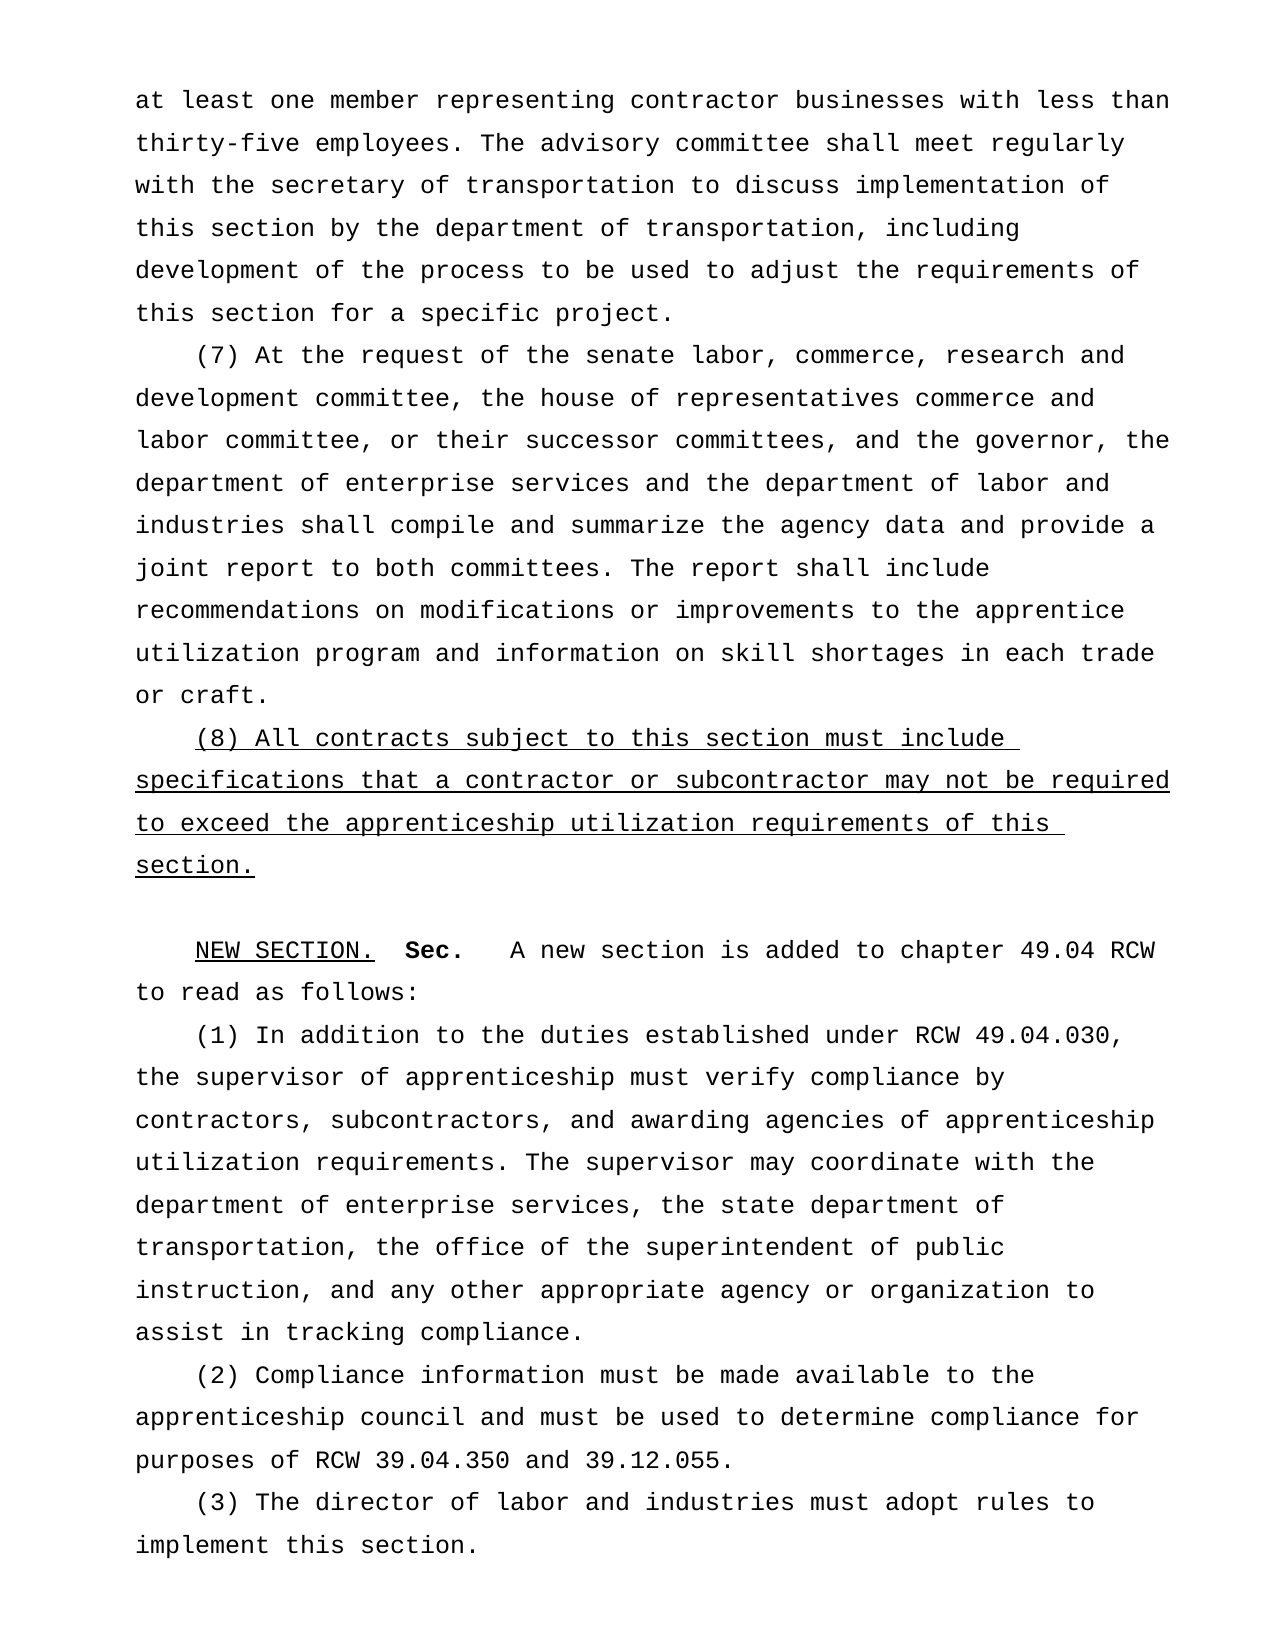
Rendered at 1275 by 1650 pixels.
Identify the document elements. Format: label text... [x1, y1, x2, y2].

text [135, 75, 1170, 330]
text (8) All contracts subject to this section must include specifications that a contractor or subcontractor may not be required to exceed the apprenticeship utilization requirements of this section. [135, 793, 1170, 882]
text (7) At the request of the senate labor, commerce, research and development committee, the house of representatives commerce and labor committee, or their successor committees, and the governor, the department of enterprise services and the department of labor and industries shall compile and summarize the agency data and provide a joint report to both committees. The report shall include recommendations on modifications or improvements to the apprentice utilization program and information on skill shortages in each trade or craft. [135, 330, 1170, 712]
text (2) Compliance information must be made available to the apprenticeship council and must be used to determine compliance for purposes of RCW 39.04.350 and 39.12.055. [135, 1349, 1170, 1477]
text (1) In addition to the duties established under RCW 49.04.030, the supervisor of apprenticeship must verify compliance by contractors, subcontractors, and awarding agencies of apprenticeship utilization requirements. The supervisor may coordinate with the department of enterprise services, the state department of transportation, the office of the superintendent of public instruction, and any other appropriate agency or organization to assist in tracking compliance. [135, 1009, 1170, 1349]
text NEW SECTION. Sec. A new section is added to chapter 49.04 RCW to read as follows: [135, 924, 1170, 1009]
text (3) The director of labor and industries must adopt rules to implement this section. [135, 1477, 1170, 1562]
text (8) All contracts subject to this section must include specifications that a contractor or subcontractor may not be required to exceed the apprenticeship utilization requirements of this section. [135, 712, 1170, 791]
